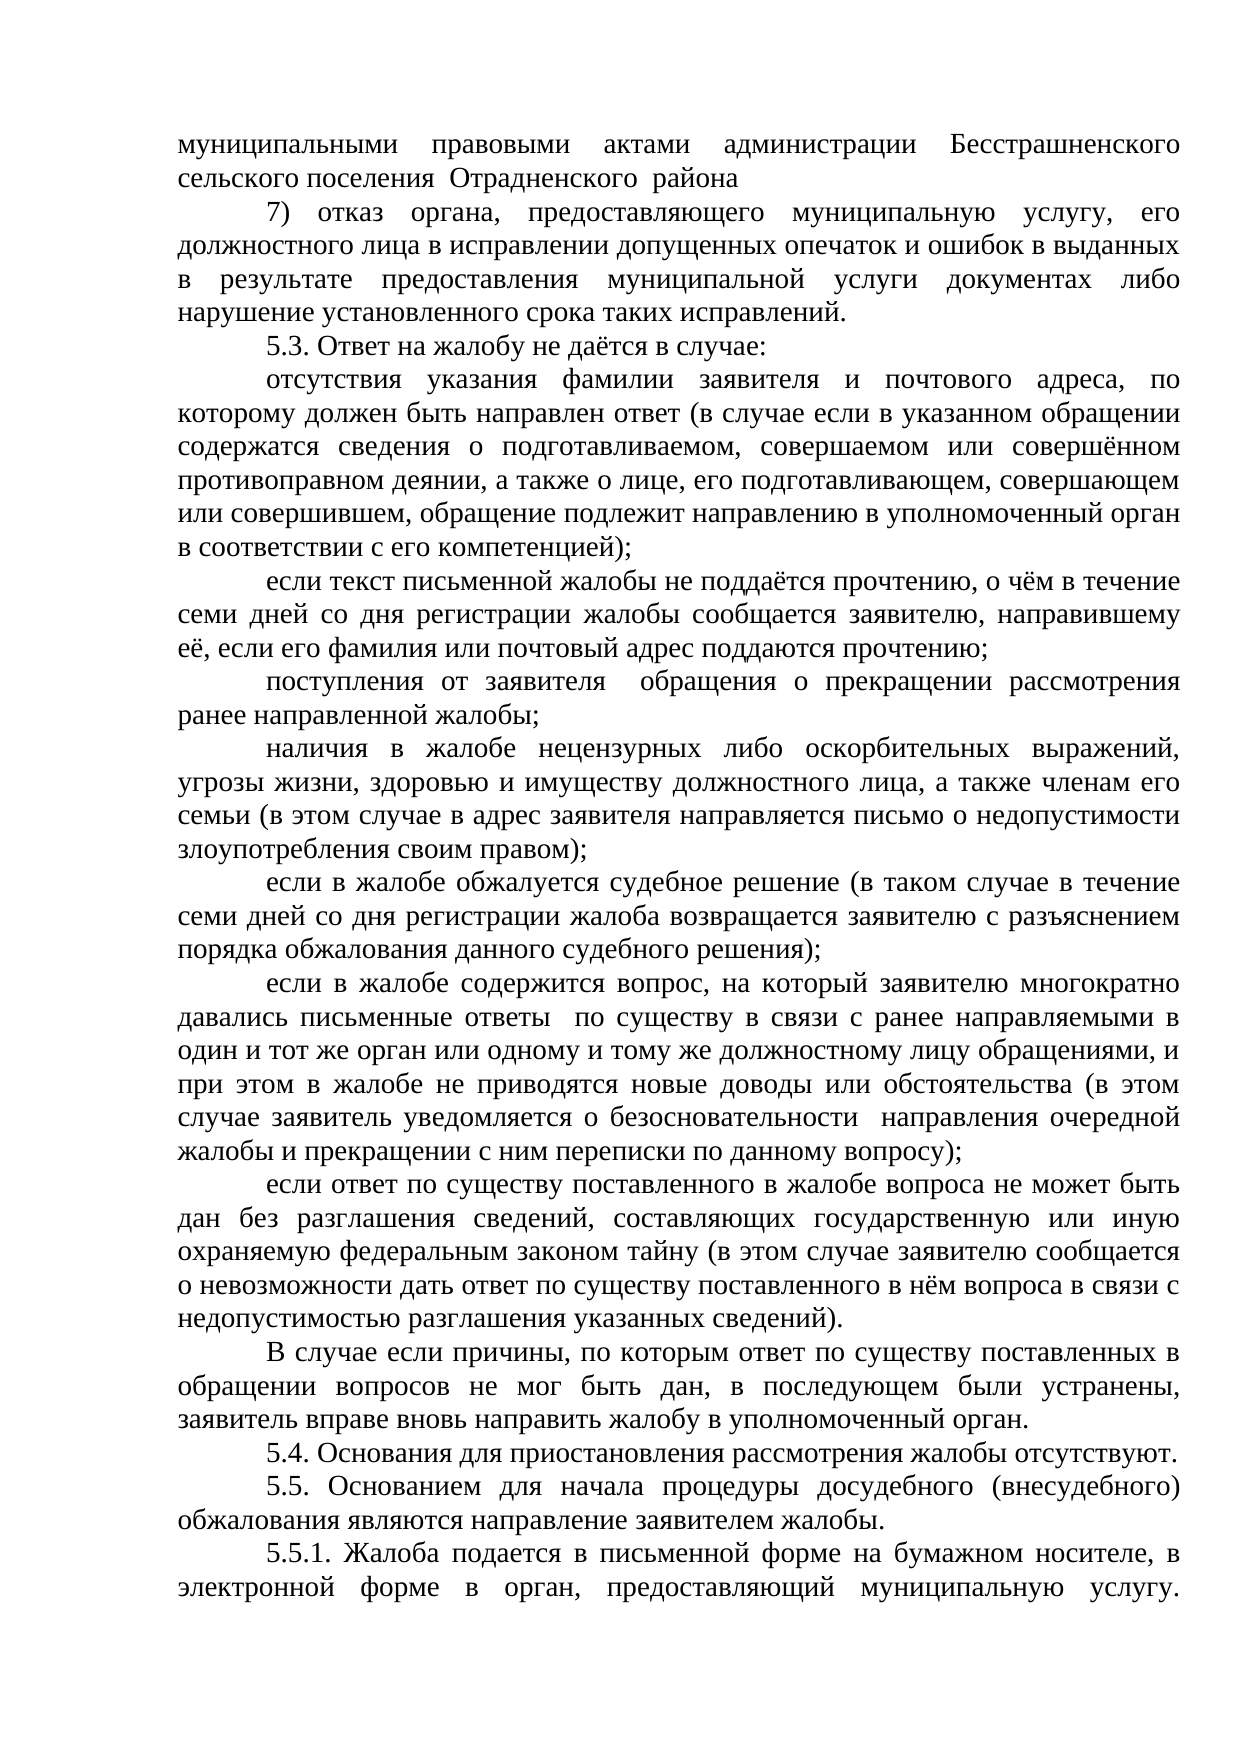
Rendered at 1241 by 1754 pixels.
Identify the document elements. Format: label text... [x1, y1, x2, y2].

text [177, 127, 1181, 194]
text если в жалобе обжалуется судебное решение (в таком случае в течение семи дней со дня регистрации жалоба возвращается заявителю с разъяснением порядка обжалования данного судебного решения); [177, 864, 1181, 965]
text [177, 1535, 1181, 1602]
text если в жалобе содержится вопрос, на который заявителю многократно давались письменные ответы по существу в связи с ранее направляемыми в один и тот же орган или одному и тому же должностному лицу обращениями, и при этом в жалобе не приводятся новые доводы или обстоятельства (в этом случае заявитель уведомляется о безосновательности направления очередной жалобы и прекращении с ним переписки по данному вопросу); [177, 965, 1181, 1166]
text поступления от заявителя обращения о прекращении рассмотрения ранее направленной жалобы; [177, 663, 1181, 730]
text 5.5. Основанием для начала процедуры досудебного (внесудебного) обжалования являются направление заявителем жалобы. [177, 1468, 1181, 1535]
text 5.4. Основания для приостановления рассмотрения жалобы отсутствуют. [177, 1435, 1181, 1468]
text если ответ по существу поставленного в жалобе вопроса не может быть дан без разглашения сведений, составляющих государственную или иную охраняемую федеральным законом тайну (в этом случае заявителю сообщается о невозможности дать ответ по существу поставленного в нём вопроса в связи с недопустимостью разглашения указанных сведений). [177, 1166, 1181, 1334]
text наличия в жалобе нецензурных либо оскорбительных выражений, угрозы жизни, здоровью и имуществу должностного лица, а также членам его семьи (в этом случае в адрес заявителя направляется письмо о недопустимости злоупотребления своим правом); [177, 730, 1181, 864]
text 5.3. Ответ на жалобу не даётся в случае: [177, 328, 1181, 361]
text отсутствия указания фамилии заявителя и почтового адреса, по которому должен быть направлен ответ (в случае если в указанном обращении содержатся сведения о подготавливаемом, совершаемом или совершённом противоправном деянии, а также о лице, его подготавливающем, совершающем или совершившем, обращение подлежит направлению в уполномоченный орган в соответствии с его компетенцией); [177, 361, 1181, 563]
text В случае если причины, по которым ответ по существу поставленных в обращении вопросов не мог быть дан, в последующем были устранены, заявитель вправе вновь направить жалобу в уполномоченный орган. [177, 1334, 1181, 1435]
text если текст письменной жалобы не поддаётся прочтению, о чём в течение семи дней со дня регистрации жалобы сообщается заявителю, направившему её, если его фамилия или почтовый адрес поддаются прочтению; [177, 563, 1181, 663]
text 7) отказ органа, предоставляющего муниципальную услугу, его должностного лица в исправлении допущенных опечаток и ошибок в выданных в результате предоставления муниципальной услуги документах либо нарушение установленного срока таких исправлений. [177, 194, 1181, 328]
